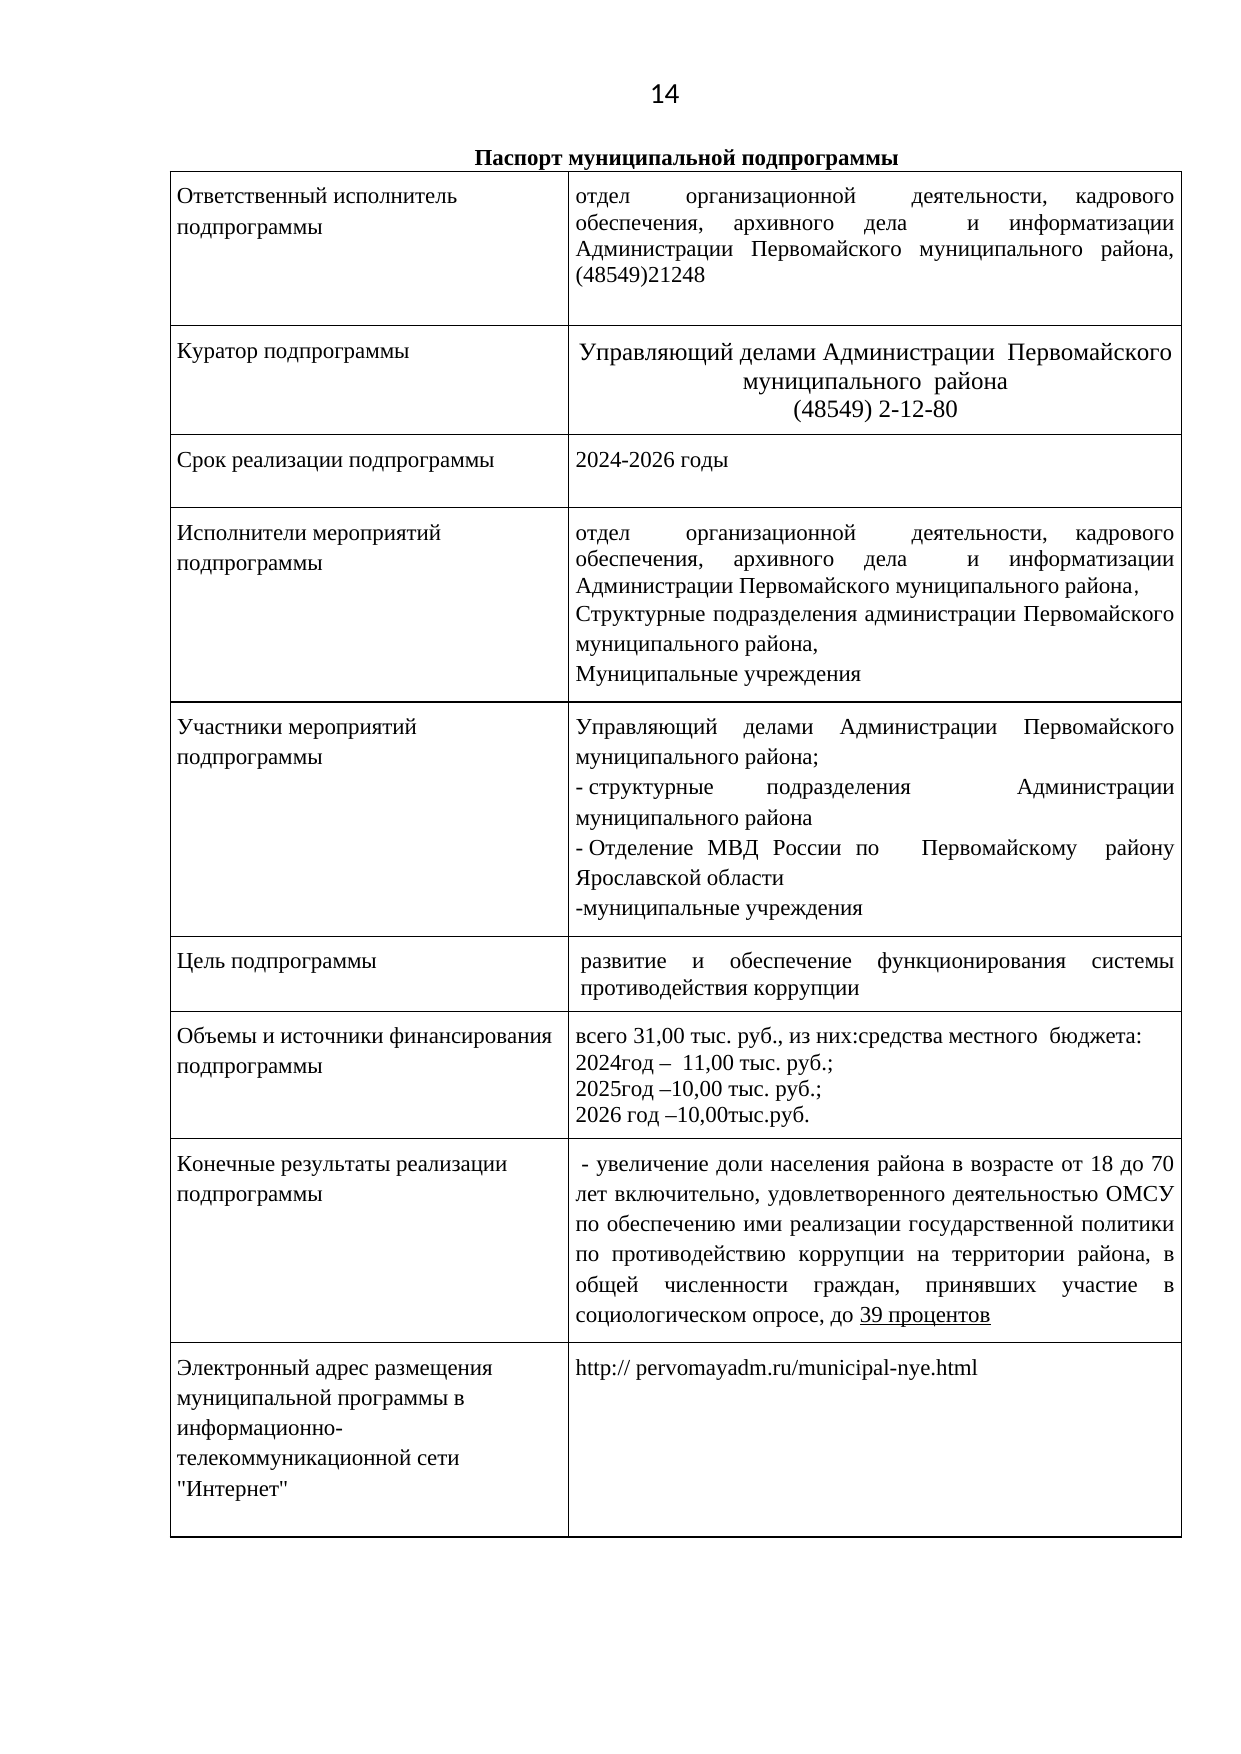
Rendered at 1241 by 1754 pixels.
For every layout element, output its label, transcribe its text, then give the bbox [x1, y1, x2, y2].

text Паспорт муниципальной подпрограммы [222, 144, 1152, 171]
table_cell Участники мероприятий подпрограммы [171, 703, 568, 936]
table_cell Управляющий делами Администрации Первомайского муниципального района; - структурные подразделения Администрации муниципального района - Отделение МВД России по Первомайскому району Ярославской области -муниципальные учреждения [569, 703, 1181, 936]
table_cell Срок реализации подпрограммы [171, 435, 568, 507]
table_cell Конечные результаты реализации подпрограммы [171, 1139, 568, 1342]
table_cell Куратор подпрограммы [171, 326, 568, 434]
table_cell всего 31,00 тыс. руб., из них:средства местного бюджета: 2024год – 11,00 тыс. руб.; 2025год –10,00 тыс. руб.; 2026 год –10,00тыс.руб. [569, 1012, 1181, 1138]
table_header отдел организационной деятельности, кадрового обеспечения, архивного дела и информатизации Администрации Первомайского муниципального района, (48549)21248 [569, 172, 1181, 325]
table_cell Электронный адрес размещения муниципальной программы в информационно-телекоммуникационной сети "Интернет" [171, 1343, 568, 1536]
table_header Ответственный исполнитель подпрограммы [171, 172, 568, 325]
table_cell развитие и обеспечение функционирования системы противодействия коррупции [569, 937, 1181, 1011]
table_cell Объемы и источники финансирования подпрограммы [171, 1012, 568, 1138]
table_cell - увеличение доли населения района в возрасте от 18 до 70 лет включительно, удовлетворенного деятельностью ОМСУ по обеспечению ими реализации государственной политики по противодействию коррупции на территории района, в общей численности граждан, принявших участие в социологическом опросе, до 39 процентов [569, 1139, 1181, 1342]
table_cell отдел организационной деятельности, кадрового обеспечения, архивного дела и информатизации Администрации Первомайского муниципального района, Структурные подразделения администрации Первомайского муниципального района, Муниципальные учреждения [569, 508, 1181, 701]
table_cell Цель подпрограммы [171, 937, 568, 1011]
table_cell Управляющий делами Администрации Первомайского муниципального района (48549) 2-12-80 [569, 326, 1181, 434]
table_cell Исполнители мероприятий подпрограммы [171, 508, 568, 701]
table_cell http:// pervomayadm.ru/municipal-nye.html [569, 1343, 1181, 1536]
table_cell 2024-2026 годы [569, 435, 1181, 507]
